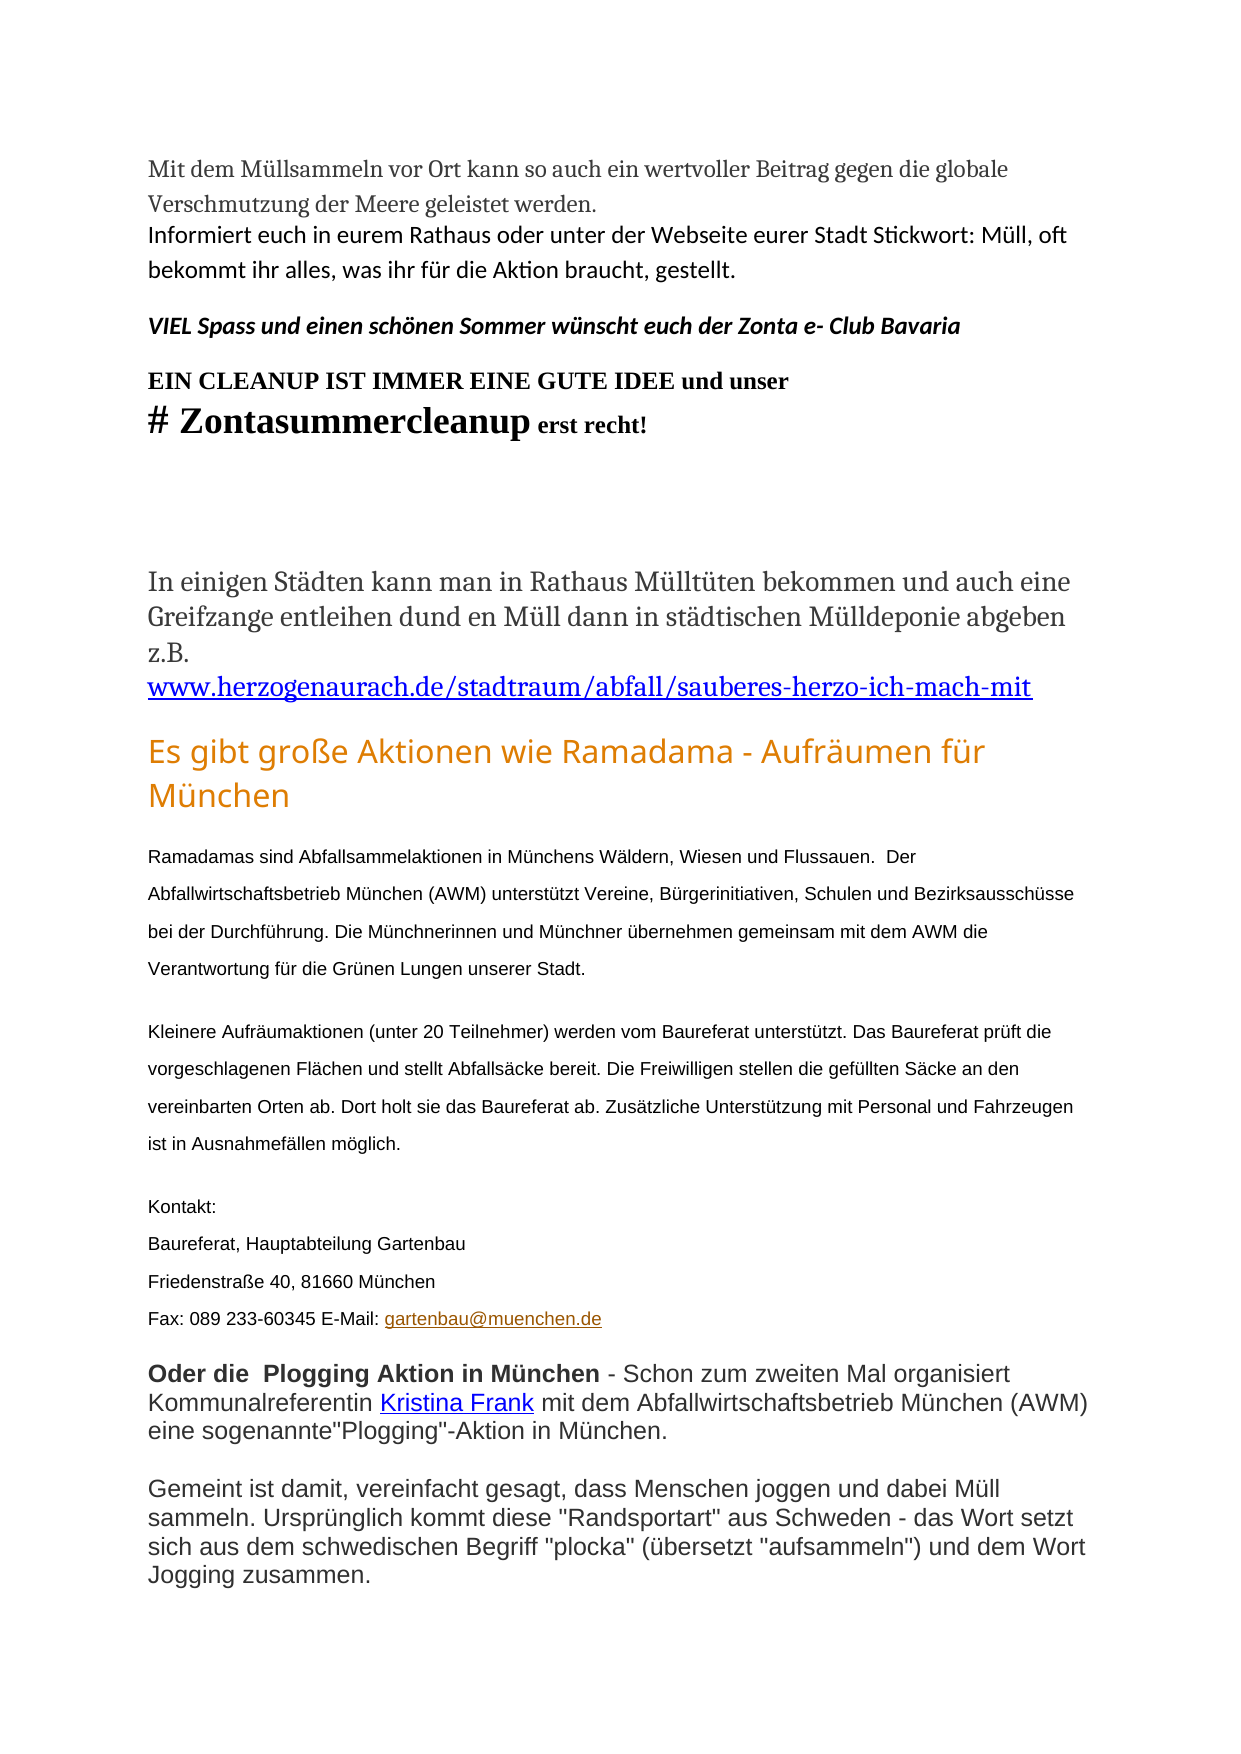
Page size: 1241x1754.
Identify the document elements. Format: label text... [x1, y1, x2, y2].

text In einigen Städten kann man in Rathaus Mülltüten bekommen und auch eine Greifzange entleihen dund en Müll dann in städtischen Mülldeponie abgeben z.B. [148, 563, 1093, 670]
text VIEL Spass und einen schönen Sommer wünscht euch der Zonta e- Club Bavaria [148, 310, 1093, 340]
text Kontakt: Baureferat, Hauptabteilung Gartenbau Friedenstraße 40, 81660 München Fax: 089 233-60345 E-Mail: gartenbau@muenchen.de [148, 1180, 1093, 1330]
text www.herzogenaurach.de/stadtraum/abfall/sauberes-herzo-ich-mach-mit [148, 670, 1093, 703]
subtitle Es gibt große Aktionen wie Ramadama - Aufräumen für München [148, 729, 1093, 817]
text Kleinere Aufräumaktionen (unter 20 Teilnehmer) werden vom Baureferat unterstützt. Das Baureferat prüft die vorgeschlagenen Flächen und stellt Abfallsäcke bereit. Die Freiwilligen stellen die gefüllten Säcke an den vereinbarten Orten ab. Dort holt sie das Baureferat ab. Zusätzliche Unterstützung mit Personal und Fahrzeugen ist in Ausnahmefällen möglich. [148, 1005, 1093, 1155]
text Informiert euch in eurem Rathaus oder unter der Webseite eurer Stadt Stickwort: Müll, oft bekommt ihr alles, was ihr für die Aktion braucht, gestellt. [148, 219, 1093, 284]
text Oder die Plogging Aktion in München - Schon zum zweiten Mal organisiert Kommunalreferentin Kristina Frank mit dem Abfallwirtschaftsbetrieb München (AWM) eine sogenannte"Plogging"-Aktion in München. [148, 1359, 1093, 1445]
text Gemeint ist damit, vereinfacht gesagt, dass Menschen joggen und dabei Müll sammeln. Ursprünglich kommt diese "Randsportart" aus Schweden - das Wort setzt sich aus dem schwedischen Begriff "plocka" (übersetzt "aufsammeln") und dem Wort Jogging zusammen. [148, 1474, 1093, 1589]
text Ramadamas sind Abfallsammelaktionen in Münchens Wäldern, Wiesen und Flussauen. Der Abfallwirtschaftsbetrieb München (AWM) unterstützt Vereine, Bürgerinitiativen, Schulen und Bezirksausschüsse bei der Durchführung. Die Münchnerinnen und Münchner übernehmen gemeinsam mit dem AWM die Verantwortung für die Grünen Lungen unserer Stadt. [148, 830, 1093, 980]
text EIN CLEANUP IST IMMER EINE GUTE IDEE und unser # Zontasummercleanup erst recht! [148, 366, 1093, 442]
text Mit dem Müllsammeln vor Ort kann so auch ein wertvoller Beitrag gegen die globale Verschmutzung der Meere geleistet werden. [148, 148, 1093, 219]
